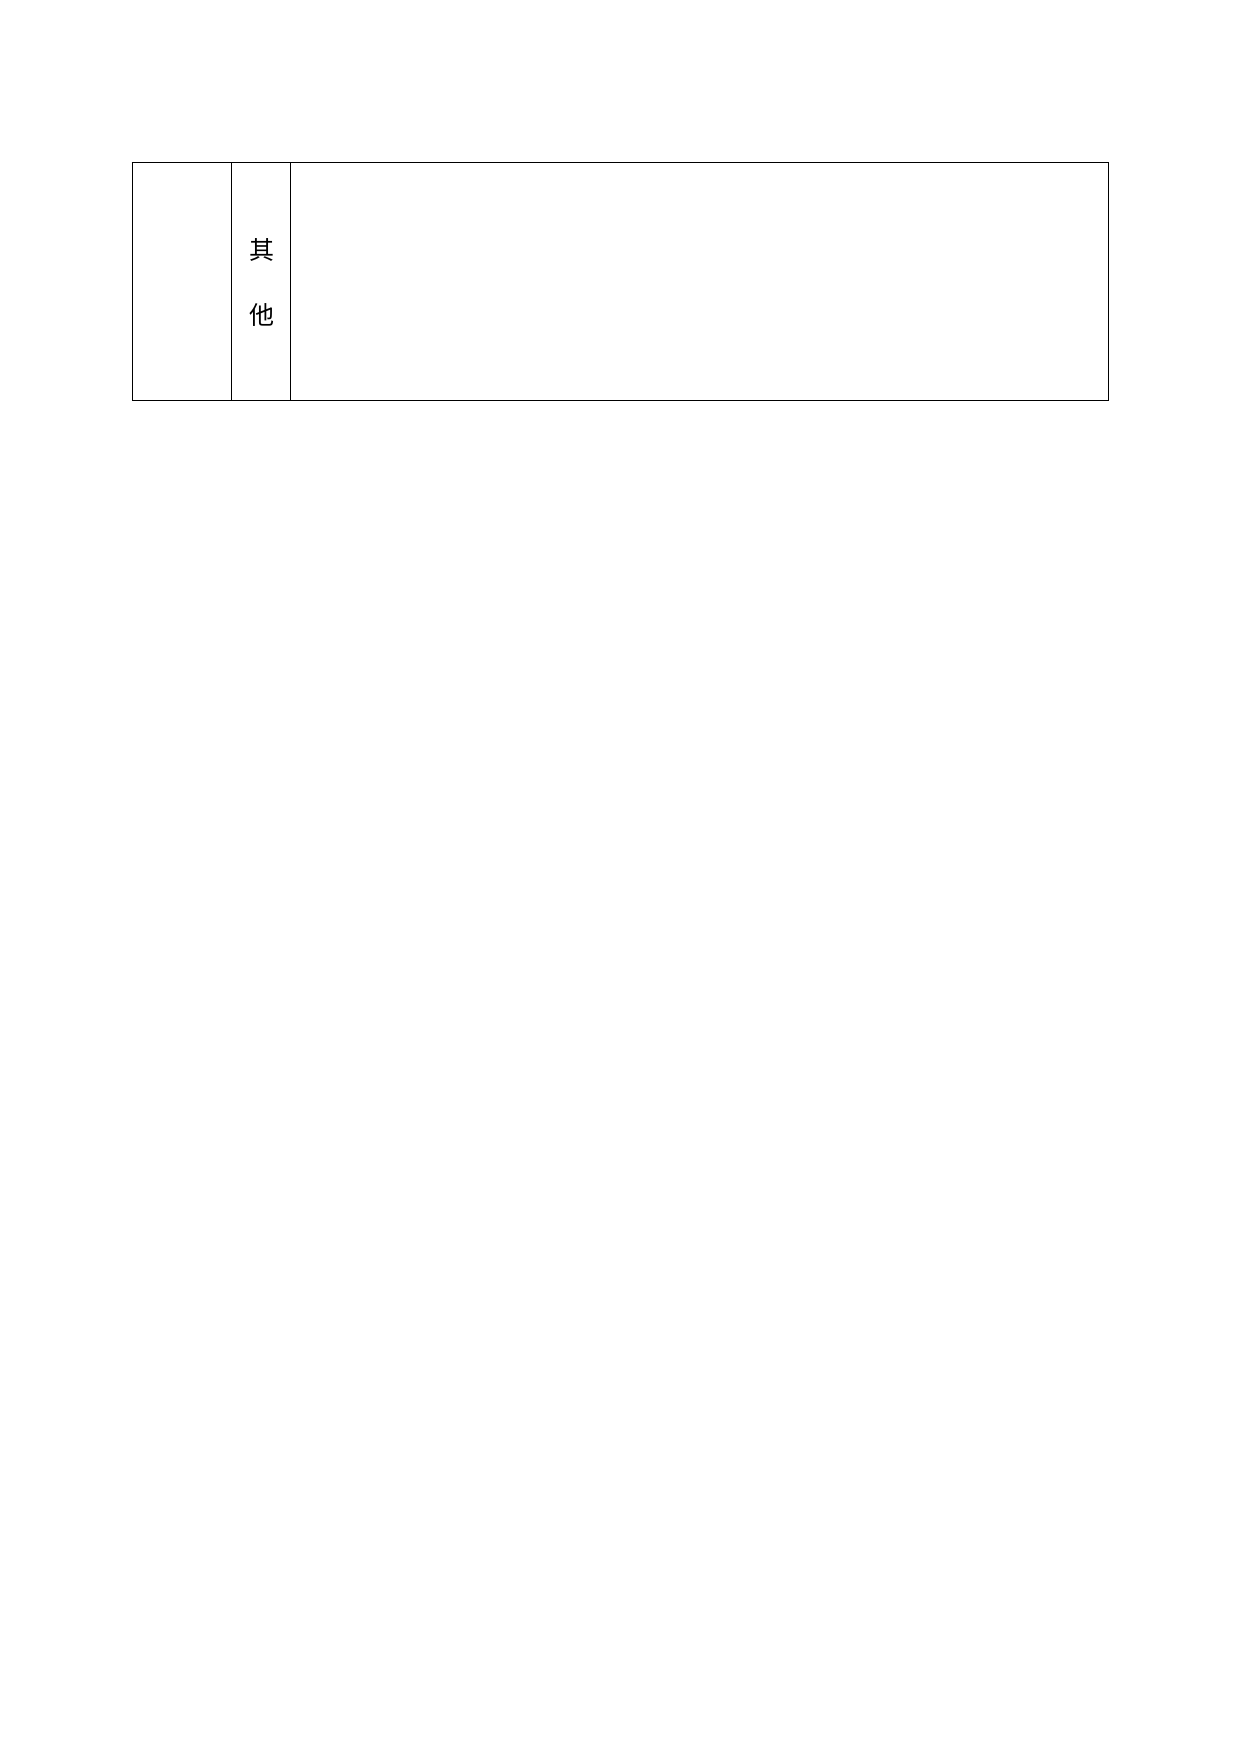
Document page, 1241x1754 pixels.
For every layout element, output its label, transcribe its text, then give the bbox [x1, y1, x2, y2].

table_cell 其他 [232, 163, 290, 400]
table_cell [291, 163, 1108, 400]
